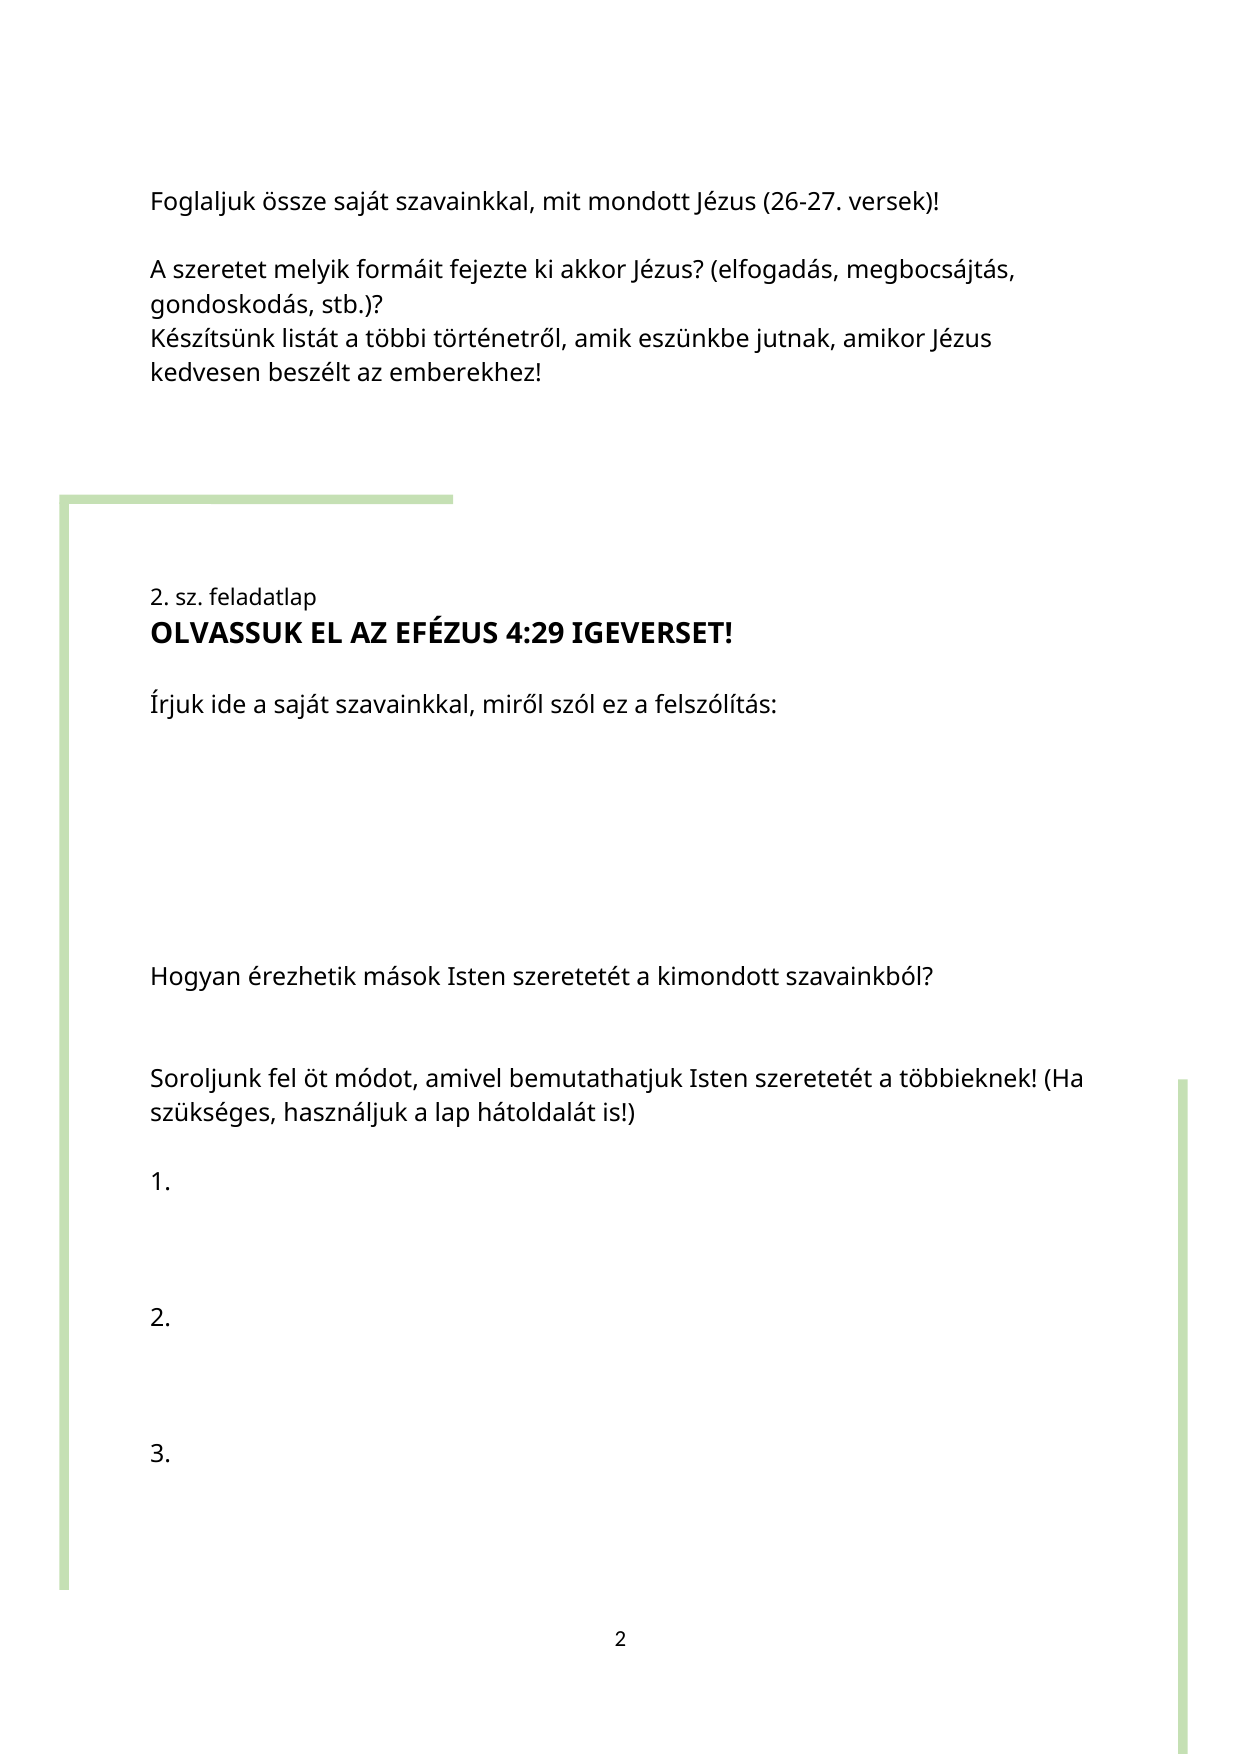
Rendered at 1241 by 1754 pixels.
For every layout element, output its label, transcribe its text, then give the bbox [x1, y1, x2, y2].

text 2. [150, 1299, 1090, 1333]
text Soroljunk fel öt módot, amivel bemutathatjuk Isten szeretetét a többieknek! (Ha szükséges, használjuk a lap hátoldalát is!) [150, 1061, 1090, 1129]
text 1. [150, 1163, 1090, 1197]
text A szeretet melyik formáit fejezte ki akkor Jézus? (elfogadás, megbocsájtás, gondoskodás, stb.)? [150, 252, 1090, 320]
text 3. [150, 1436, 1090, 1470]
text 2. sz. feladatlap [150, 581, 1090, 612]
text OLVASSUK EL AZ EFÉZUS 4:29 IGEVERSET! [150, 612, 1090, 652]
text Foglaljuk össze saját szavainkkal, mit mondott Jézus (26-27. versek)! [150, 184, 1090, 218]
text Írjuk ide a saját szavainkkal, miről szól ez a felszólítás: [150, 686, 1090, 720]
text Hogyan érezhetik mások Isten szeretetét a kimondott szavainkból? [150, 959, 1090, 993]
text Készítsünk listát a többi történetről, amik eszünkbe jutnak, amikor Jézus kedvesen beszélt az emberekhez! [150, 320, 1090, 388]
